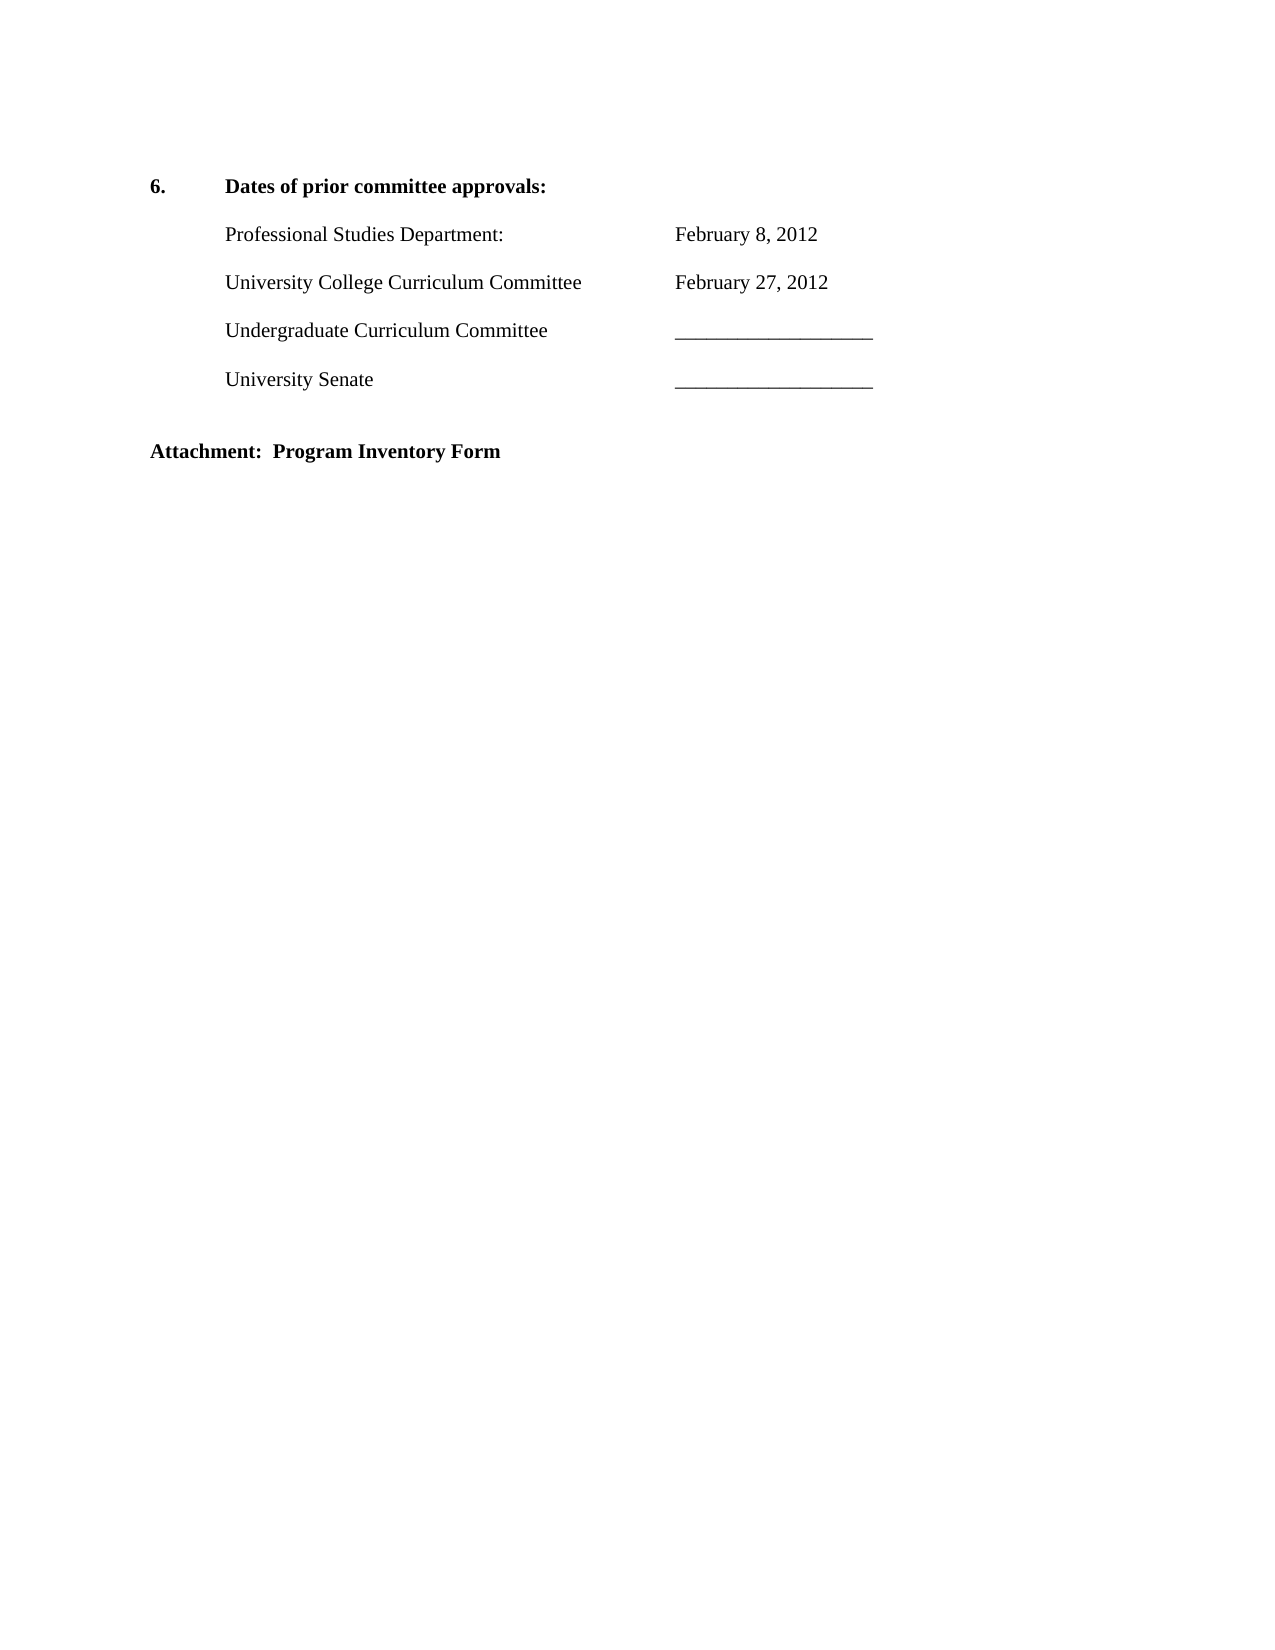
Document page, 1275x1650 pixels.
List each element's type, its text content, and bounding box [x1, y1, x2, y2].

text Professional Studies Department: February 8, 2012 [150, 222, 1125, 246]
text 6. Dates of prior committee approvals: [150, 174, 1125, 198]
text University College Curriculum Committee February 27, 2012 [150, 270, 1125, 294]
text Undergraduate Curriculum Committee ___________________ [150, 318, 1125, 342]
text University Senate ___________________ [150, 367, 1125, 391]
text Attachment: Program Inventory Form [150, 439, 1125, 463]
